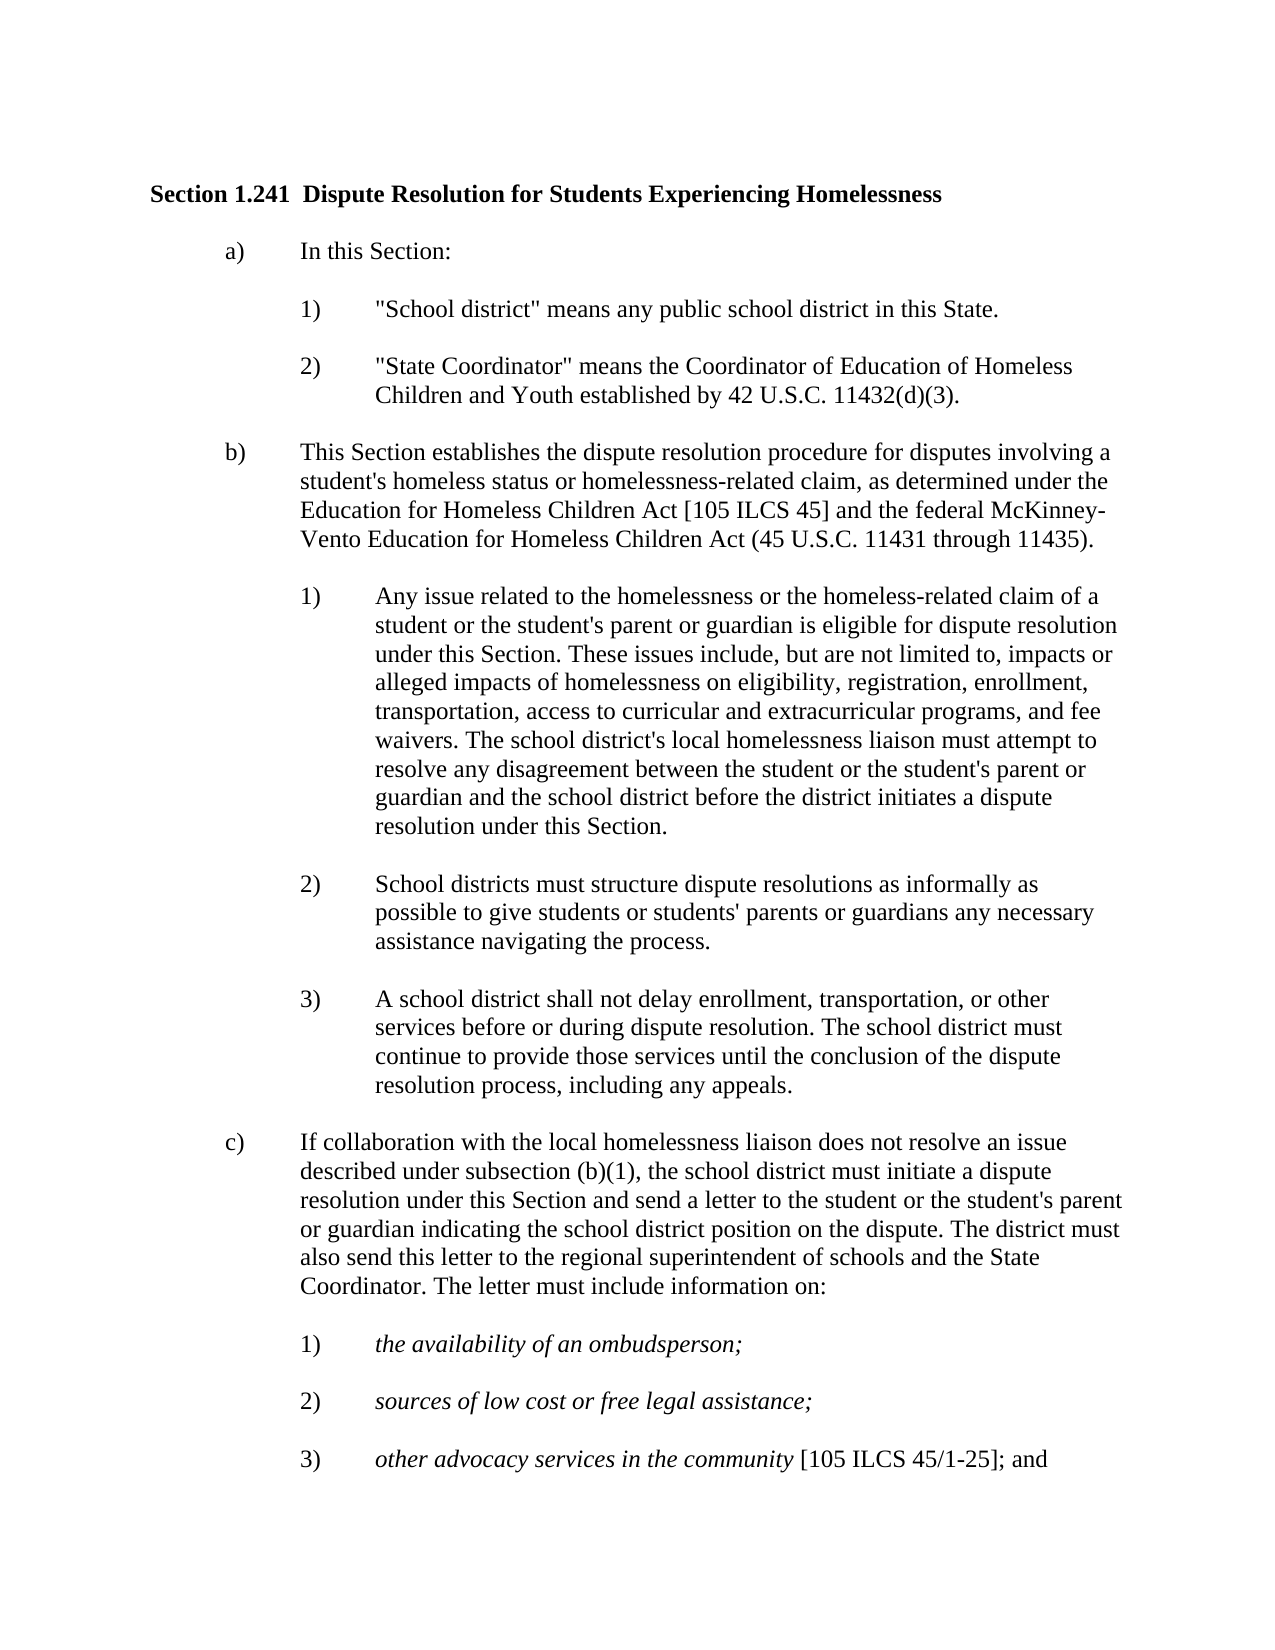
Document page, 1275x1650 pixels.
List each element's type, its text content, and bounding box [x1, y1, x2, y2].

text 1) the availability of an ombudsperson; [300, 1329, 1125, 1357]
text 3) A school district shall not delay enrollment, transportation, or other services before or during dispute resolution. The school district must continue to provide those services until the conclusion of the dispute resolution process, including any appeals. [300, 984, 1125, 1099]
text 3) other advocacy services in the community [105 ILCS 45/1-25]; and [300, 1444, 1125, 1472]
text a) In this Section: [150, 236, 1125, 265]
text 1) "School district" means any public school district in this State. [225, 294, 1125, 322]
text c) If collaboration with the local homelessness liaison does not resolve an issue described under subsection (b)(1), the school district must initiate a dispute resolution under this Section and send a letter to the student or the student's parent or guardian indicating the school district position on the dispute. The district must also send this letter to the regional superintendent of schools and the State Coordinator. The letter must include information on: [225, 1127, 1125, 1300]
text 2) School districts must structure dispute resolutions as informally as possible to give students or students' parents or guardians any necessary assistance navigating the process. [300, 869, 1125, 955]
text 1) Any issue related to the homelessness or the homeless-related claim of a student or the student's parent or guardian is eligible for dispute resolution under this Section. These issues include, but are not limited to, impacts or alleged impacts of homelessness on eligibility, registration, enrollment, transportation, access to curricular and extracurricular programs, and fee waivers. The school district's local homelessness liaison must attempt to resolve any disagreement between the student or the student's parent or guardian and the school district before the district initiates a dispute resolution under this Section. [300, 581, 1125, 840]
text 2) sources of low cost or free legal assistance; [300, 1386, 1125, 1415]
text 2) "State Coordinator" means the Coordinator of Education of Homeless Children and Youth established by 42 U.S.C. 11432(d)(3). [300, 351, 1125, 409]
text b) This Section establishes the dispute resolution procedure for disputes involving a student's homeless status or homelessness-related claim, as determined under the Education for Homeless Children Act [105 ILCS 45] and the federal McKinney-Vento Education for Homeless Children Act (45 U.S.C. 11431 through 11435). [225, 437, 1125, 552]
text Section 1.241 Dispute Resolution for Students Experiencing Homelessness [150, 179, 1125, 207]
